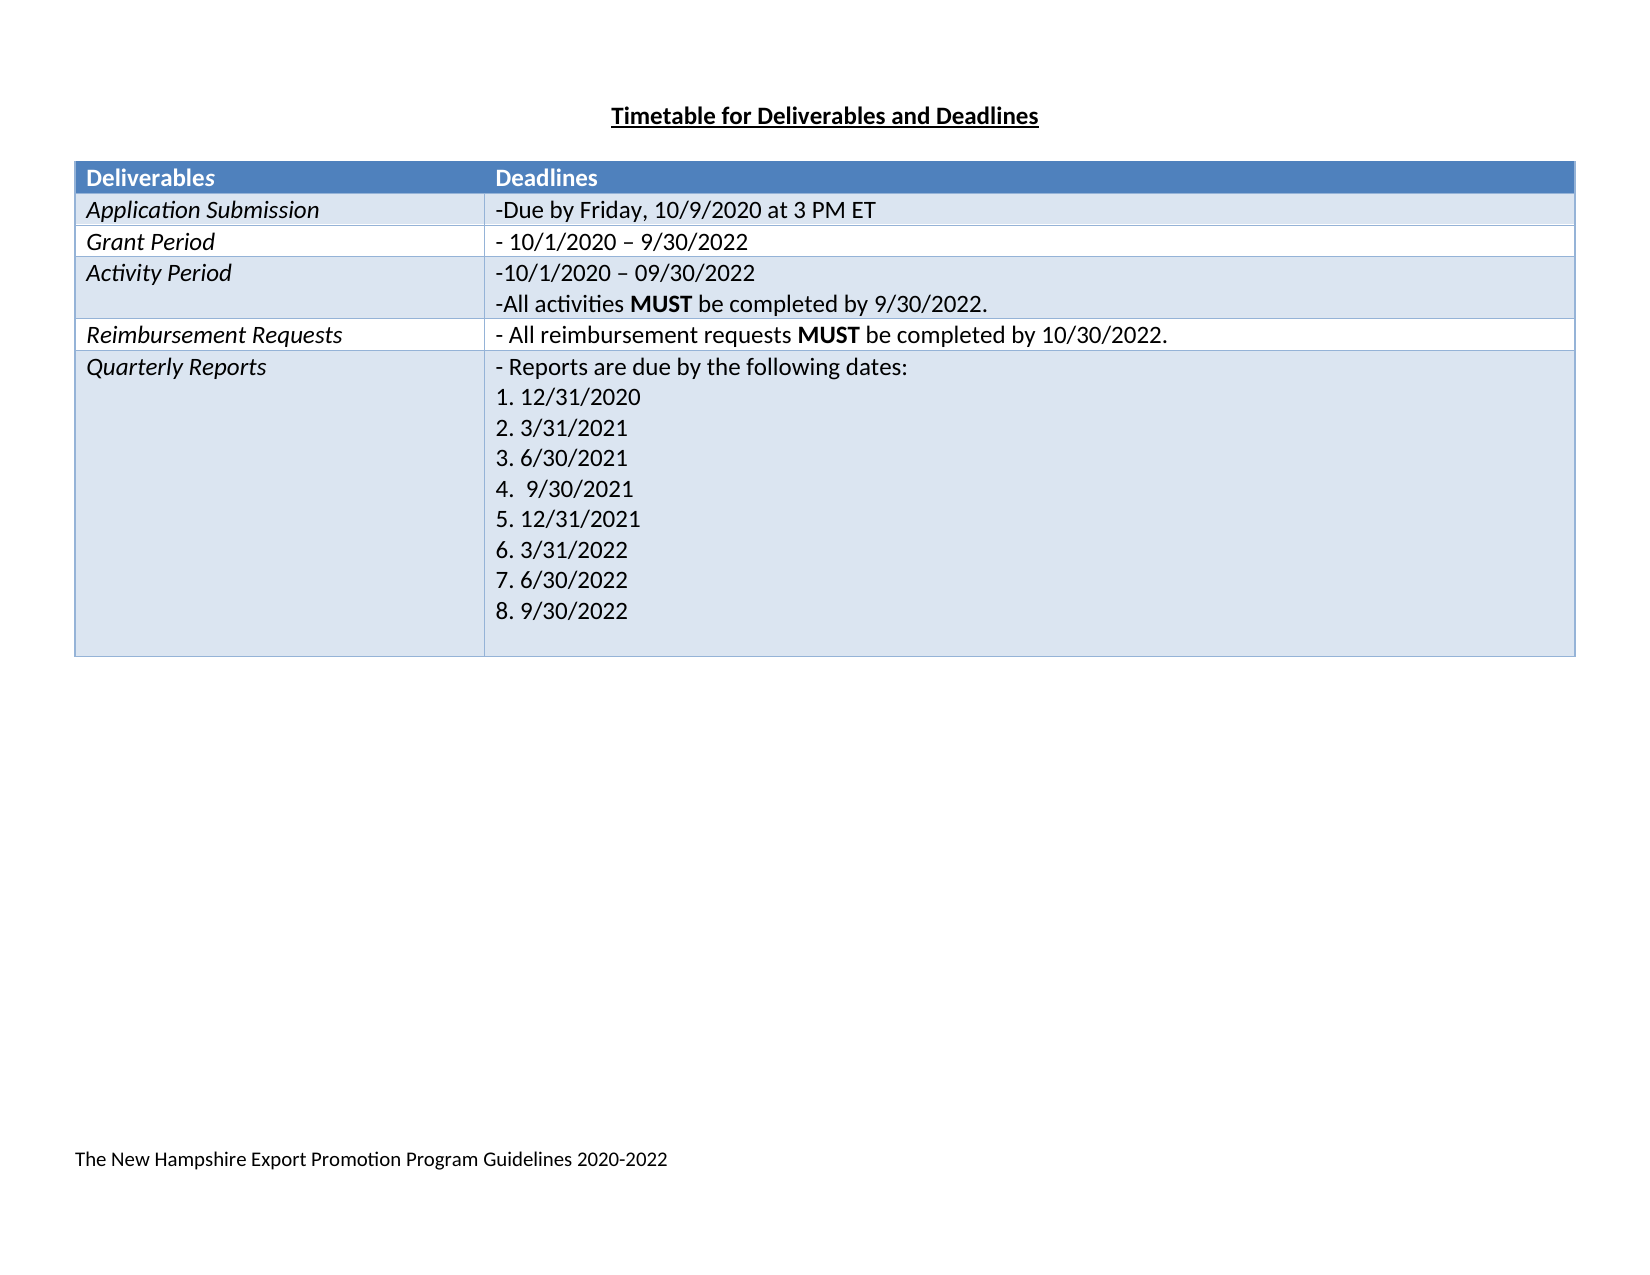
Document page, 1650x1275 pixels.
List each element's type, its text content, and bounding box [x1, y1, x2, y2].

text Timetable for Deliverables and Deadlines [75, 100, 1575, 131]
table_cell Quarterly Reports [76, 351, 484, 656]
table_cell - 10/1/2020 – 9/30/2022 [485, 226, 1574, 256]
table_cell - All reimbursement requests MUST be completed by 10/30/2022. [485, 319, 1574, 350]
table_cell Reimbursement Requests [76, 319, 484, 350]
table_header Deliverables [76, 163, 484, 193]
table_cell Grant Period [76, 226, 484, 256]
table_cell -10/1/2020 – 09/30/2022 -All activities MUST be completed by 9/30/2022. [485, 257, 1574, 318]
table_header Deadlines [485, 163, 1574, 193]
table_cell Application Submission [76, 194, 484, 224]
table_cell - Reports are due by the following dates: 1. 12/31/2020 2. 3/31/2021 3. 6/30/2021 4. 9/30/2021 5. 12/31/2021 6. 3/31/2022 7. 6/30/2022 8. 9/30/2022 [485, 351, 1574, 656]
table_cell Activity Period [76, 257, 484, 318]
table_cell -Due by Friday, 10/9/2020 at 3 PM ET [485, 194, 1574, 224]
